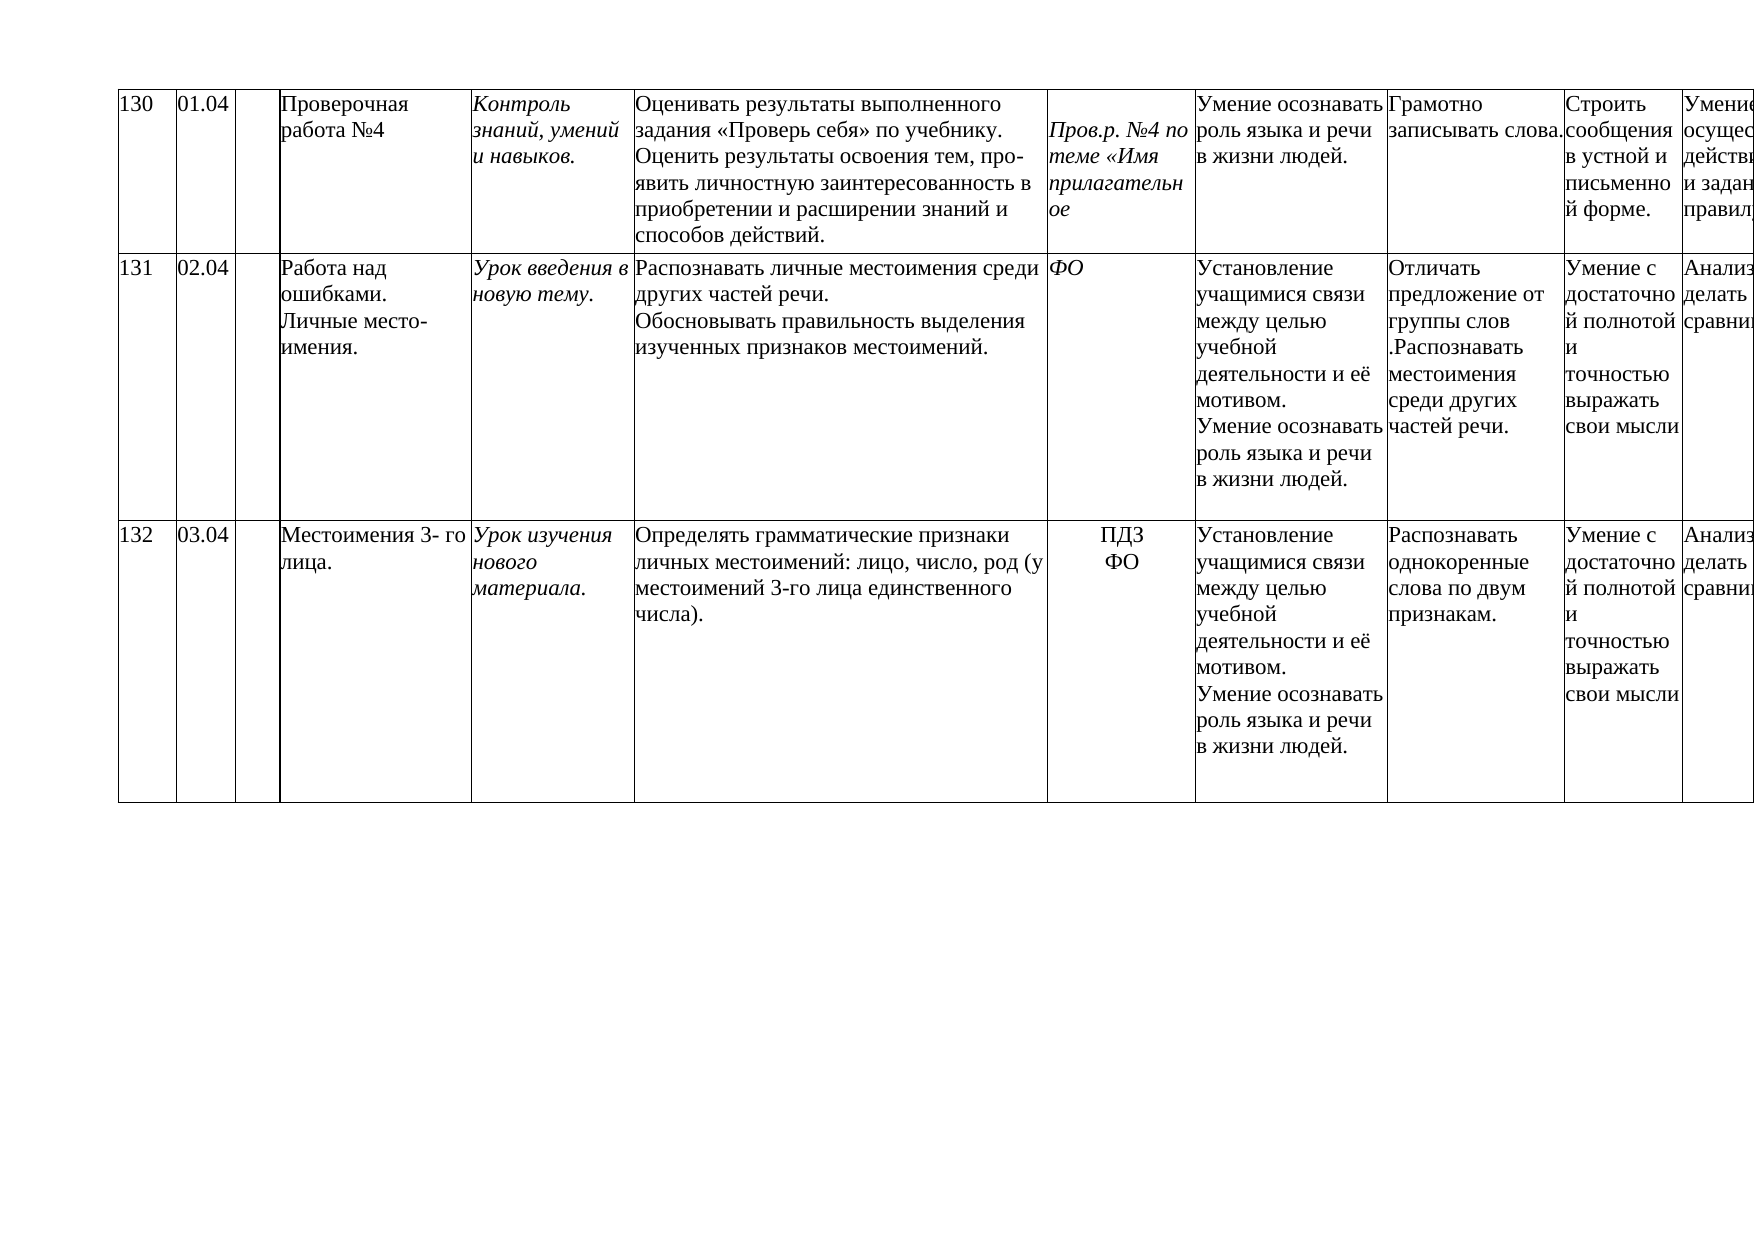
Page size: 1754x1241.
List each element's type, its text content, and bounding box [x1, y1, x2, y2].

table_cell 03.04 [177, 521, 235, 802]
table_cell Анализировать, делать выводы, сравнивать. [1683, 521, 1753, 802]
table_cell Контроль знаний, умений и навыков. [472, 90, 634, 253]
table_cell 132 [119, 521, 176, 802]
table_cell Местоимения 3- го лица. [281, 521, 471, 802]
table_cell [236, 90, 279, 253]
table_cell 130 [119, 90, 176, 253]
table_cell Отличать предложение от группы слов .Распознавать местоимения среди других частей речи. [1388, 254, 1564, 520]
table_cell Распознавать личные местоимения среди других частей речи. Обосновывать правильность выделения изученных признаков местоимений. [635, 254, 1047, 520]
table_cell 131 [119, 254, 176, 520]
table_cell ПДЗ ФО [1048, 521, 1195, 802]
table_cell Умение с достаточной полнотой и точностью выражать свои мысли [1565, 521, 1682, 802]
table_cell Пров.р. №4 по теме «Имя прилагательное [1048, 90, 1195, 253]
table_cell Умение с достаточной полнотой и точностью выражать свои мысли [1565, 254, 1682, 520]
table_cell Установление учащимися связи между целью учебной деятельности и её мотивом. Умение осознавать роль языка и речи в жизни людей. [1196, 521, 1387, 802]
table_cell Определять грамматические признаки личных местоимений: лицо, число, род (у местоимений 3-го лица единственного числа). [635, 521, 1047, 802]
table_cell [236, 254, 279, 520]
table_cell Установление учащимися связи между целью учебной деятельности и её мотивом. Умение осознавать роль языка и речи в жизни людей. [1196, 254, 1387, 520]
table_cell ФО [1048, 254, 1195, 520]
table_cell Умение осуществлять действие по образцу и заданному правилу. [1683, 90, 1753, 253]
table_cell 02.04 [177, 254, 235, 520]
table_cell Оценивать результаты выполненного задания «Проверь себя» по учебнику. Оценить результаты освоения тем, проявить личностную заинтересованность в приобретении и расширении знаний и способов действий. [635, 90, 1047, 253]
table_cell Проверочная работа №4 [281, 90, 471, 253]
table_cell Распознавать однокоренные слова по двум признакам. [1388, 521, 1564, 802]
table_cell 01.04 [177, 90, 235, 253]
table_cell Урок введения в новую тему. [472, 254, 634, 520]
table_cell Грамотно записывать слова. [1388, 90, 1564, 253]
table_cell [236, 521, 279, 802]
table_cell Урок изучения нового материала. [472, 521, 634, 802]
table_cell Умение осознавать роль языка и речи в жизни людей. [1196, 90, 1387, 253]
table_cell Анализировать, делать выводы, сравнивать. [1683, 254, 1753, 520]
table_cell Работа над ошибками. Личные местоимения. [281, 254, 471, 520]
table_cell Строить сообщения в устной и письменной форме. [1565, 90, 1682, 253]
